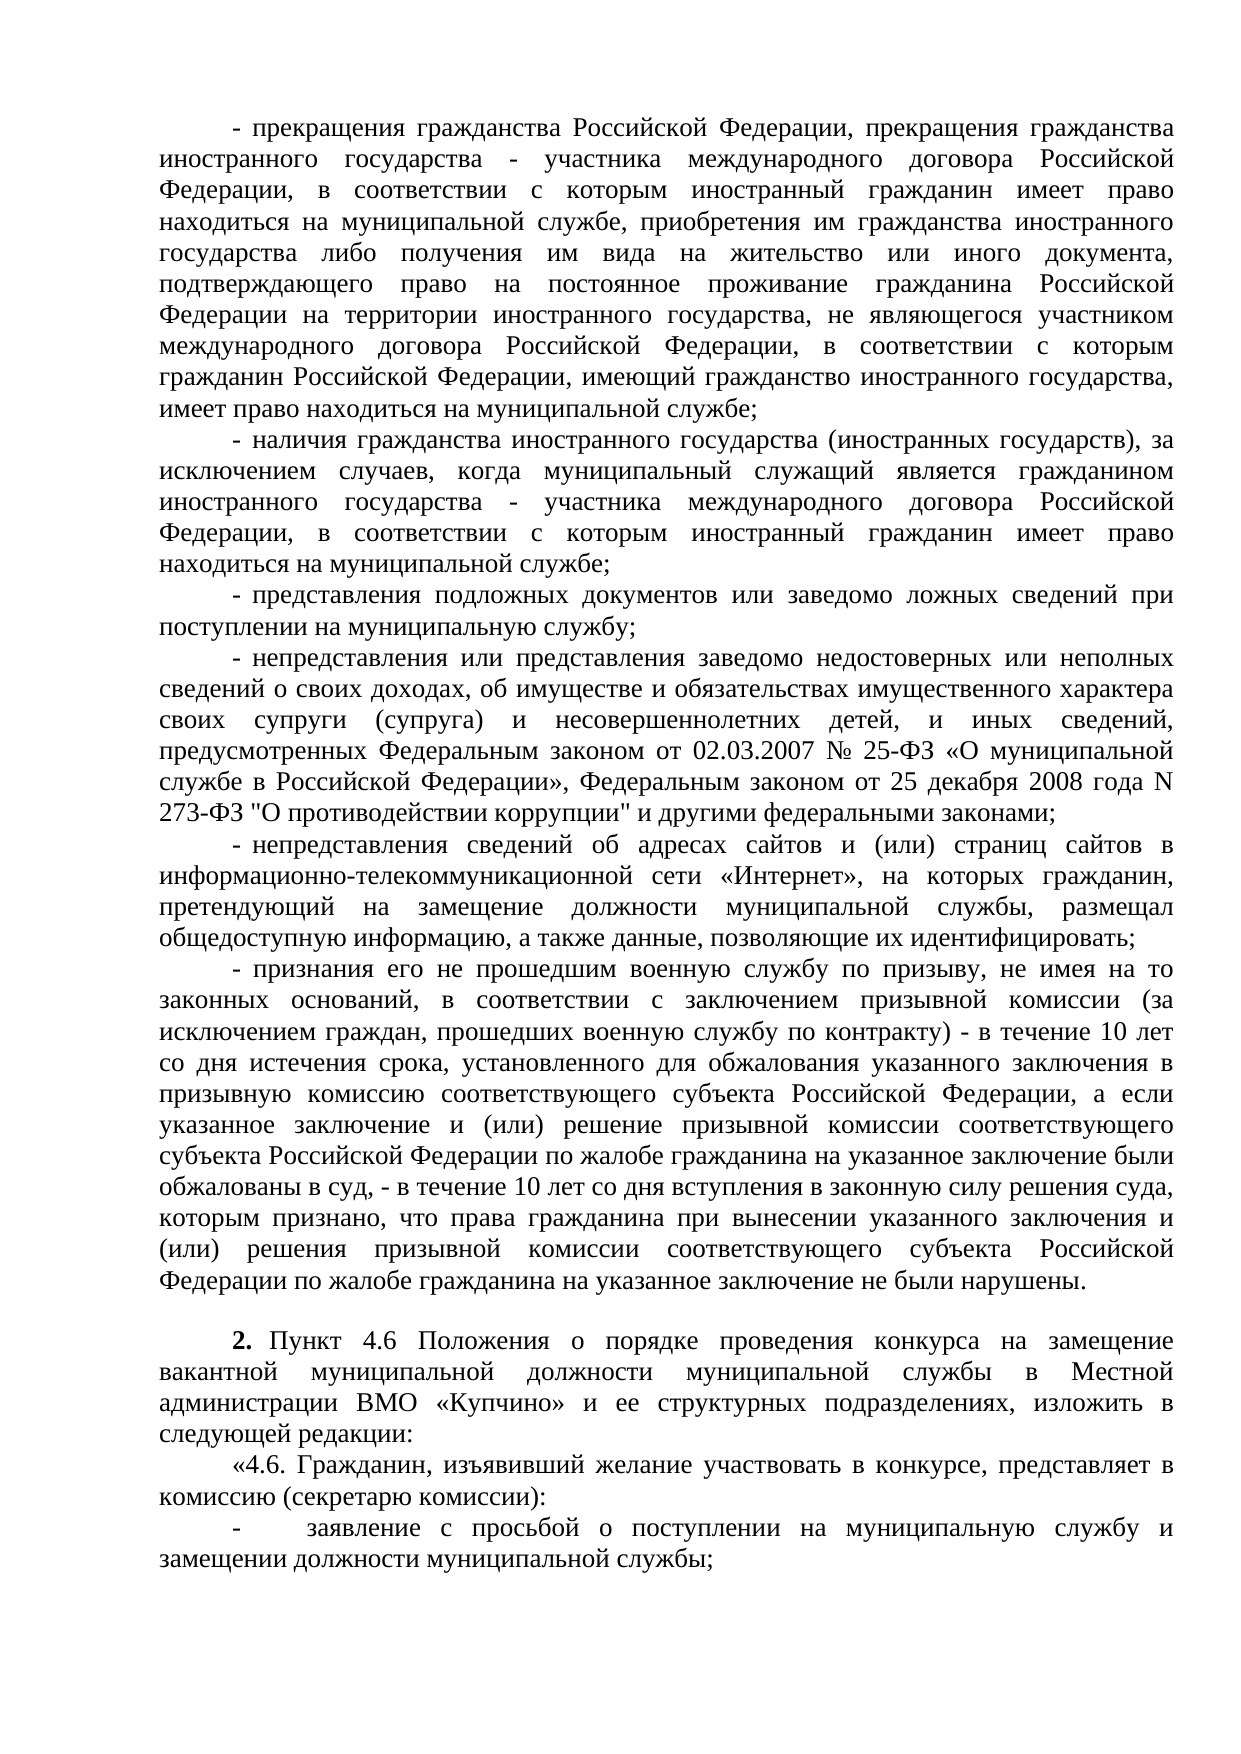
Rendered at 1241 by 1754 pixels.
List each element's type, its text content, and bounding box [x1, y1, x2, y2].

list наличия гражданства иностранного государства (иностранных государств), за исключением случаев, когда муниципальный служащий является гражданином иностранного государства - участника международного договора Российской Федерации, в соответствии с которым иностранный гражданин имеет право находиться на муниципальной службе; [159, 423, 1175, 578]
list непредставления сведений об адресах сайтов и (или) страниц сайтов в информационно-телекоммуникационной сети «Интернет», на которых гражданин, претендующий на замещение должности муниципальной службы, размещал общедоступную информацию, а также данные, позволяющие их идентифицировать; [159, 828, 1175, 952]
list заявление с просьбой о поступлении на муниципальную службу и замещении должности муниципальной службы; [159, 1511, 1175, 1573]
list признания его не прошедшим военную службу по призыву, не имея на то законных оснований, в соответствии с заключением призывной комиссии (за исключением граждан, прошедших военную службу по контракту) - в течение 10 лет со дня истечения срока, установленного для обжалования указанного заключения в призывную комиссию соответствующего субъекта Российской Федерации, а если указанное заключение и (или) решение призывной комиссии соответствующего субъекта Российской Федерации по жалобе гражданина на указанное заключение были обжалованы в суд, - в течение 10 лет со дня вступления в законную силу решения суда, которым признано, что права гражданина при вынесении указанного заключения и (или) решения призывной комиссии соответствующего субъекта Российской Федерации по жалобе гражданина на указанное заключение не были нарушены. [159, 952, 1175, 1295]
list прекращения гражданства Российской Федерации, прекращения гражданства иностранного государства - участника международного договора Российской Федерации, в соответствии с которым иностранный гражданин имеет право находиться на муниципальной службе, приобретения им гражданства иностранного государства либо получения им вида на жительство или иного документа, подтверждающего право на постоянное проживание гражданина Российской Федерации на территории иностранного государства, не являющегося участником международного договора Российской Федерации, в соответствии с которым гражданин Российской Федерации, имеющий гражданство иностранного государства, имеет право находиться на муниципальной службе; [159, 111, 1175, 423]
list представления подложных документов или заведомо ложных сведений при поступлении на муниципальную службу; [159, 578, 1175, 641]
text «4.6. Гражданин, изъявивший желание участвовать в конкурсе, представляет в комиссию (секретарю комиссии): [159, 1449, 1175, 1511]
list Пункт 4.6 Положения о порядке проведения конкурса на замещение вакантной муниципальной должности муниципальной службы в Местной администрации ВМО «Купчино» и ее структурных подразделениях, изложить в следующей редакции: [159, 1324, 1175, 1449]
list непредставления или представления заведомо недостоверных или неполных сведений о своих доходах, об имуществе и обязательствах имущественного характера своих супруги (супруга) и несовершеннолетних детей, и иных сведений, предусмотренных Федеральным законом от 02.03.2007 № 25-ФЗ «О муниципальной службе в Российской Федерации», Федеральным законом от 25 декабря 2008 года N 273-ФЗ "О противодействии коррупции" и другими федеральными законами; [159, 641, 1175, 828]
